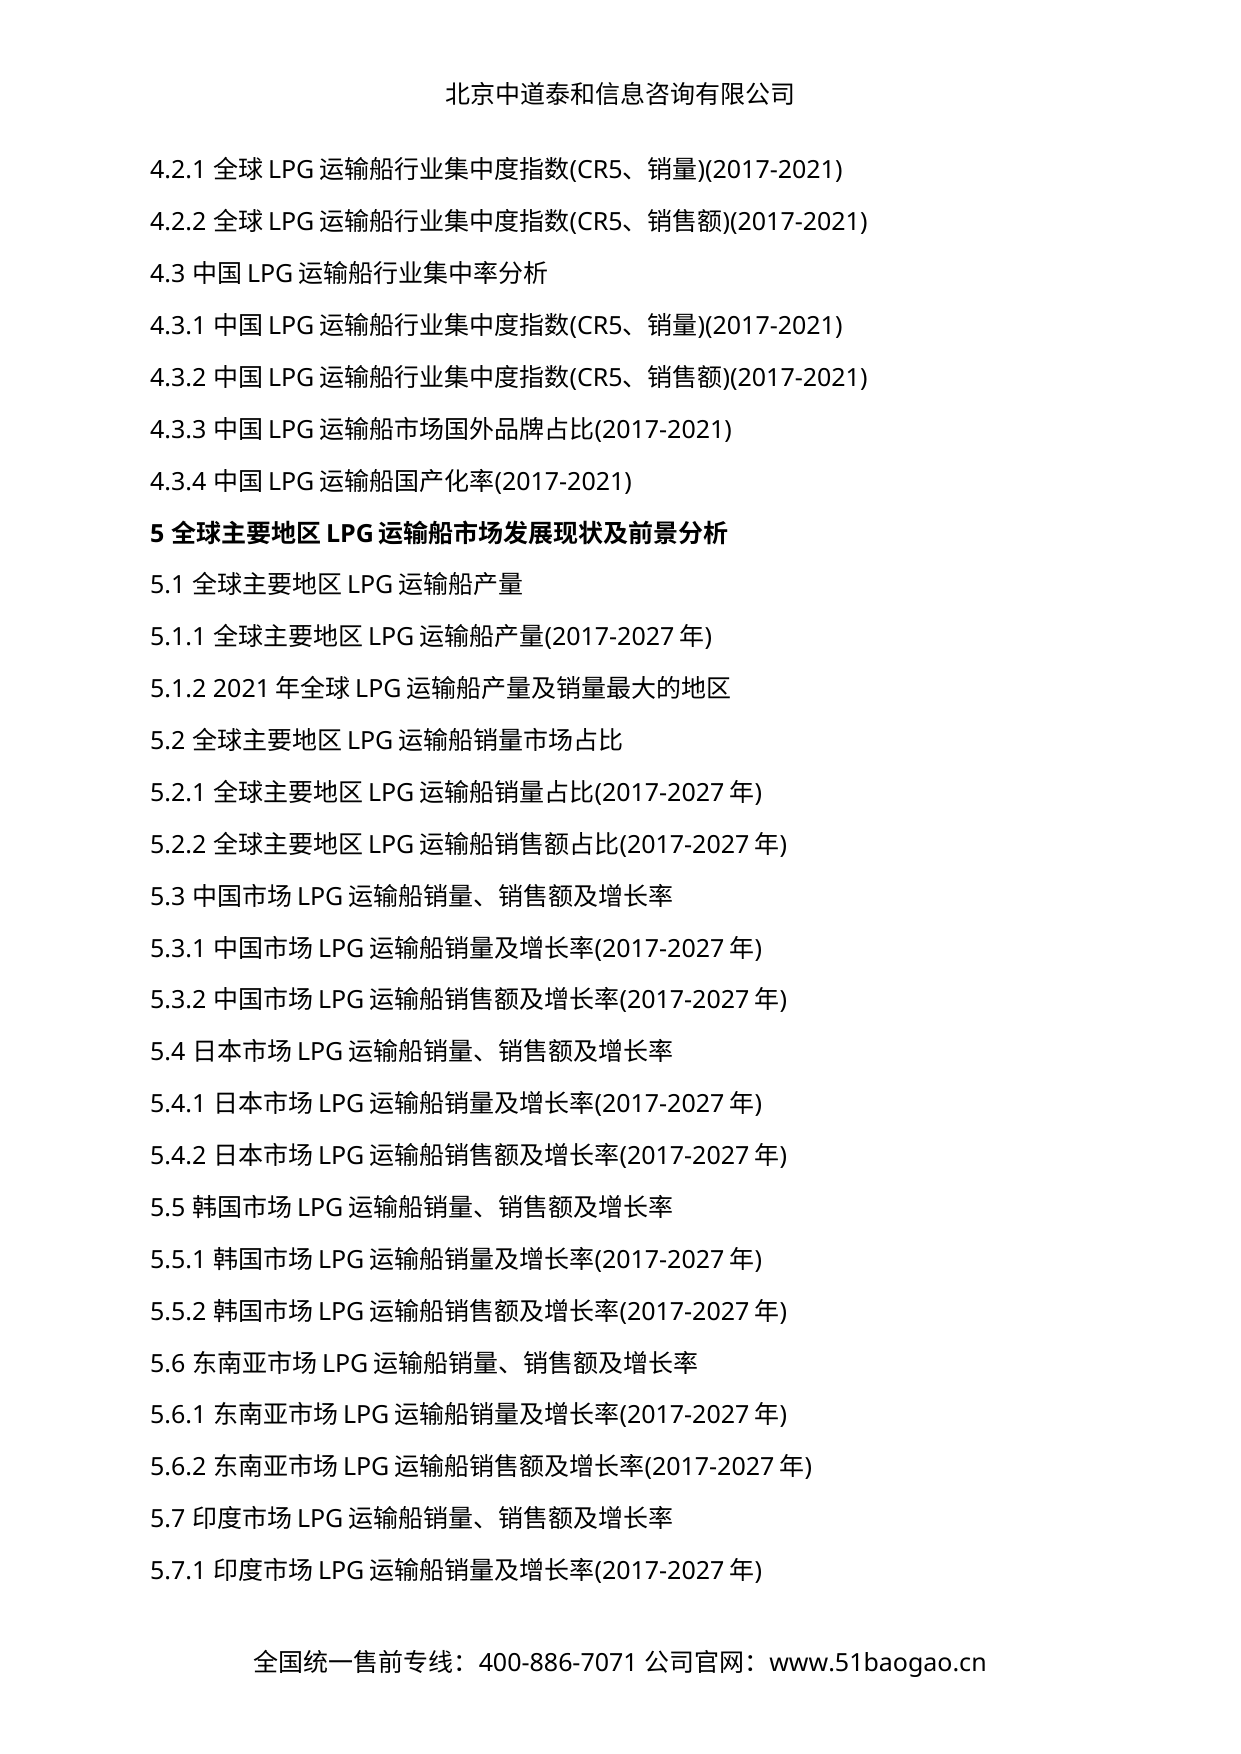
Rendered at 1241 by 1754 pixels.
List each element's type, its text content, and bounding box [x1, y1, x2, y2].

text 4.3 中国LPG运输船行业集中率分析 [150, 254, 1090, 290]
text 5.2 全球主要地区LPG运输船销量市场占比 [150, 721, 1090, 757]
text 5.2.2 全球主要地区LPG运输船销售额占比(2017-2027年) [150, 824, 1090, 861]
text 5.5 韩国市场LPG运输船销量、销售额及增长率 [150, 1187, 1090, 1224]
text 4.3.4 中国LPG运输船国产化率(2017-2021) [150, 461, 1090, 497]
text 5.4 日本市场LPG运输船销量、销售额及增长率 [150, 1032, 1090, 1068]
text 5.4.2 日本市场LPG运输船销售额及增长率(2017-2027年) [150, 1136, 1090, 1172]
text 5.4.1 日本市场LPG运输船销量及增长率(2017-2027年) [150, 1084, 1090, 1120]
text 5.1.2 2021年全球LPG运输船产量及销量最大的地区 [150, 669, 1090, 705]
text 4.2.1 全球LPG运输船行业集中度指数(CR5、销量)(2017-2021) [150, 150, 1090, 186]
text 5.3.2 中国市场LPG运输船销售额及增长率(2017-2027年) [150, 980, 1090, 1016]
text 5.7 印度市场LPG运输船销量、销售额及增长率 [150, 1499, 1090, 1535]
text 5.3 中国市场LPG运输船销量、销售额及增长率 [150, 876, 1090, 912]
text 5.2.1 全球主要地区LPG运输船销量占比(2017-2027年) [150, 772, 1090, 809]
text 5.1 全球主要地区LPG运输船产量 [150, 565, 1090, 601]
text 4.2.2 全球LPG运输船行业集中度指数(CR5、销售额)(2017-2021) [150, 202, 1090, 238]
text 5.6.1 东南亚市场LPG运输船销量及增长率(2017-2027年) [150, 1395, 1090, 1431]
text 5 全球主要地区LPG运输船市场发展现状及前景分析 [150, 513, 1090, 549]
text 5.1.1 全球主要地区LPG运输船产量(2017-2027年) [150, 617, 1090, 653]
text 5.3.1 中国市场LPG运输船销量及增长率(2017-2027年) [150, 928, 1090, 964]
text 5.6 东南亚市场LPG运输船销量、销售额及增长率 [150, 1343, 1090, 1379]
text 5.5.1 韩国市场LPG运输船销量及增长率(2017-2027年) [150, 1239, 1090, 1276]
text 5.6.2 东南亚市场LPG运输船销售额及增长率(2017-2027年) [150, 1447, 1090, 1483]
text 4.3.2 中国LPG运输船行业集中度指数(CR5、销售额)(2017-2021) [150, 357, 1090, 394]
text 4.3.1 中国LPG运输船行业集中度指数(CR5、销量)(2017-2021) [150, 306, 1090, 342]
text 4.3.3 中国LPG运输船市场国外品牌占比(2017-2021) [150, 409, 1090, 446]
text 5.5.2 韩国市场LPG运输船销售额及增长率(2017-2027年) [150, 1291, 1090, 1327]
text 5.7.1 印度市场LPG运输船销量及增长率(2017-2027年) [150, 1551, 1090, 1587]
